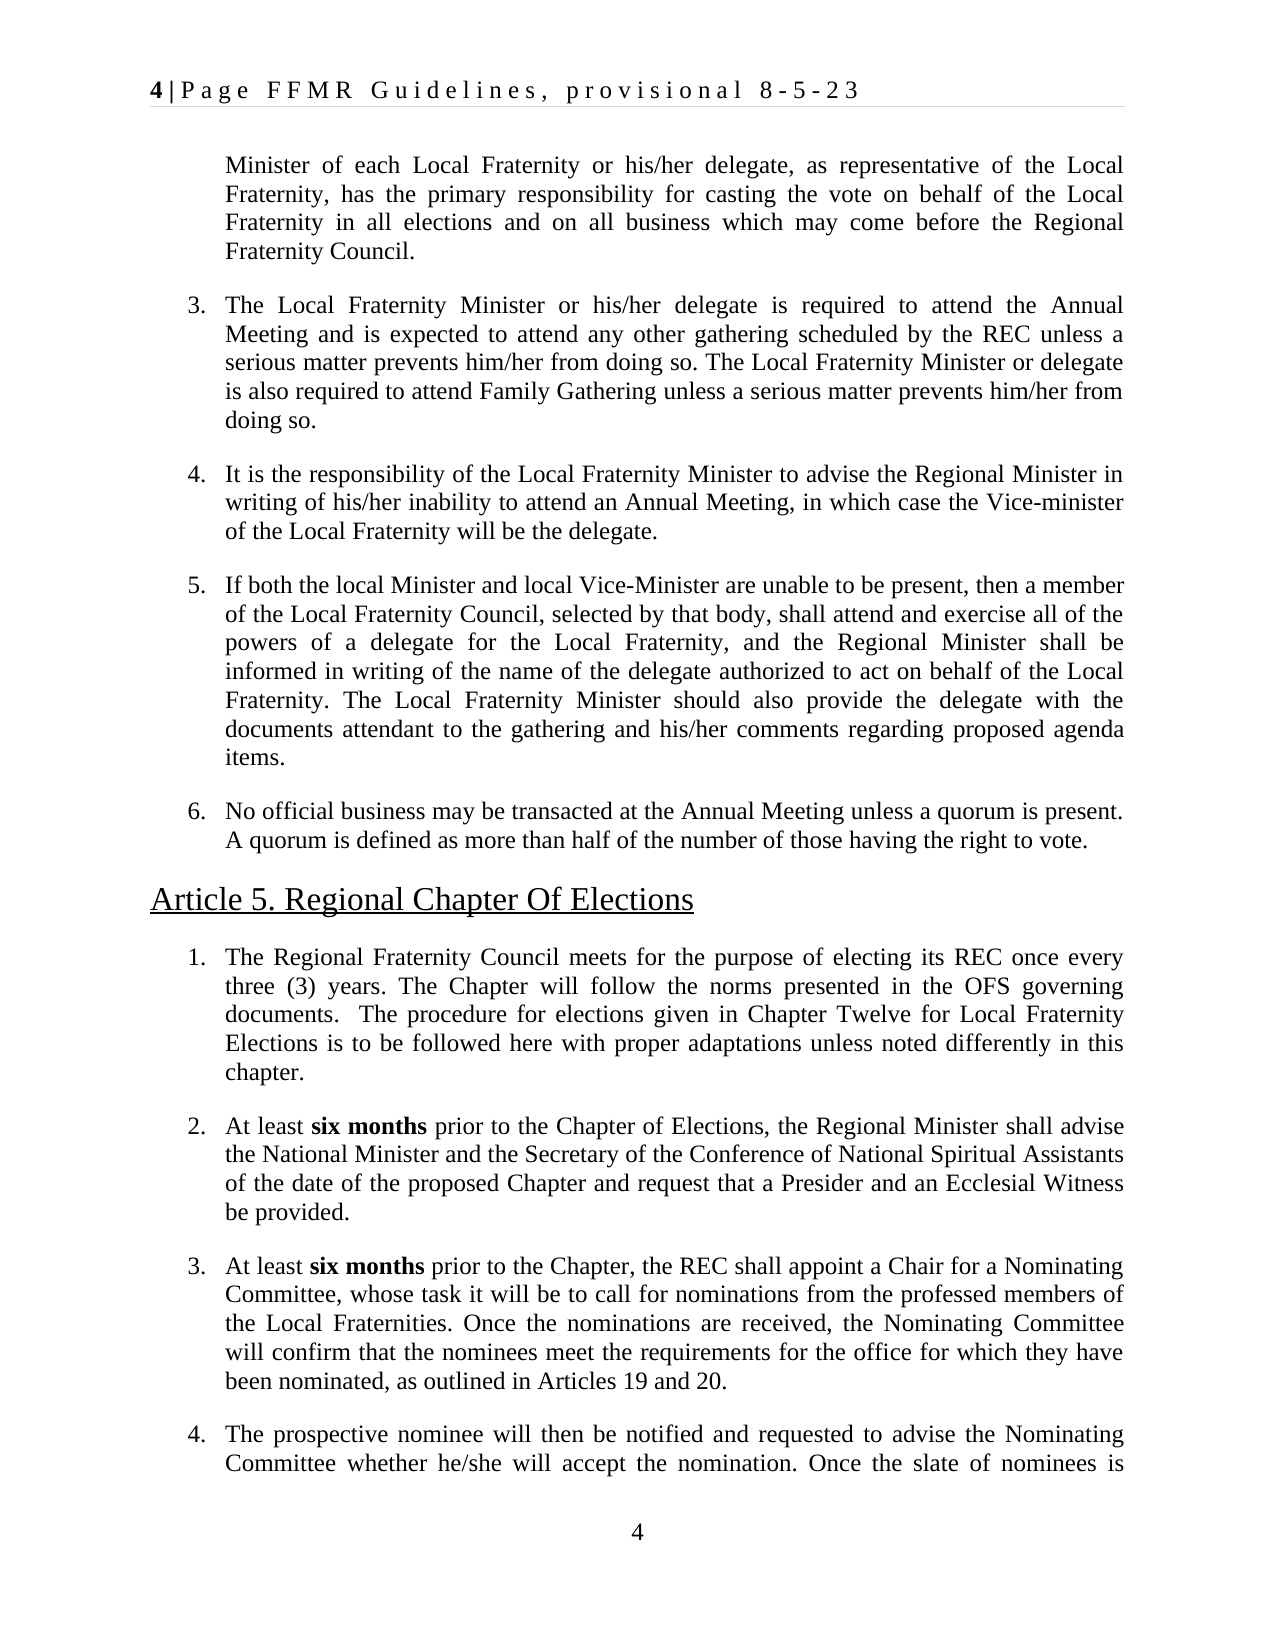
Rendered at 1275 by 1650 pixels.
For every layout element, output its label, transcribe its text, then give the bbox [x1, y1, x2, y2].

list It is the responsibility of the Local Fraternity Minister to advise the Regional Minister in writing of his/her inability to attend an Annual Meeting, in which case the Vice-minister of the Local Fraternity will be the delegate. [187, 459, 1125, 545]
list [187, 1419, 1125, 1477]
list At least six months prior to the Chapter of Elections, the Regional Minister shall advise the National Minister and the Secretary of the Conference of National Spiritual Assistants of the date of the proposed Chapter and request that a Presider and an Ecclesial Witness be provided. [187, 1111, 1125, 1226]
list If both the local Minister and local Vice-Minister are unable to be present, then a member of the Local Fraternity Council, selected by that body, shall attend and exercise all of the powers of a delegate for the Local Fraternity, and the Regional Minister shall be informed in writing of the name of the delegate authorized to act on behalf of the Local Fraternity. The Local Fraternity Minister should also provide the delegate with the documents attendant to the gathering and his/her comments regarding proposed agenda items. [187, 570, 1125, 771]
list The Local Fraternity Minister or his/her delegate is required to attend the Annual Meeting and is expected to attend any other gathering scheduled by the REC unless a serious matter prevents him/her from doing so. The Local Fraternity Minister or delegate is also required to attend Family Gathering unless a serious matter prevents him/her from doing so. [187, 290, 1125, 434]
list The Regional Fraternity Council meets for the purpose of electing its REC once every three (3) years. The Chapter will follow the norms presented in the OFS governing documents. The procedure for elections given in Chapter Twelve for Local Fraternity Elections is to be followed here with proper adaptations unless noted differently in this chapter. [187, 942, 1125, 1086]
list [187, 150, 1125, 265]
list At least six months prior to the Chapter, the REC shall appoint a Chair for a Nominating Committee, whose task it will be to call for nominations from the professed members of the Local Fraternities. Once the nominations are received, the Nominating Committee will confirm that the nominees meet the requirements for the office for which they have been nominated, as outlined in Articles 19 and 20. [187, 1251, 1125, 1394]
list No official business may be transacted at the Annual Meeting unless a quorum is present. A quorum is defined as more than half of the number of those having the right to vote. [187, 796, 1125, 854]
subtitle Article 5. Regional Chapter Of Elections [150, 879, 1125, 917]
